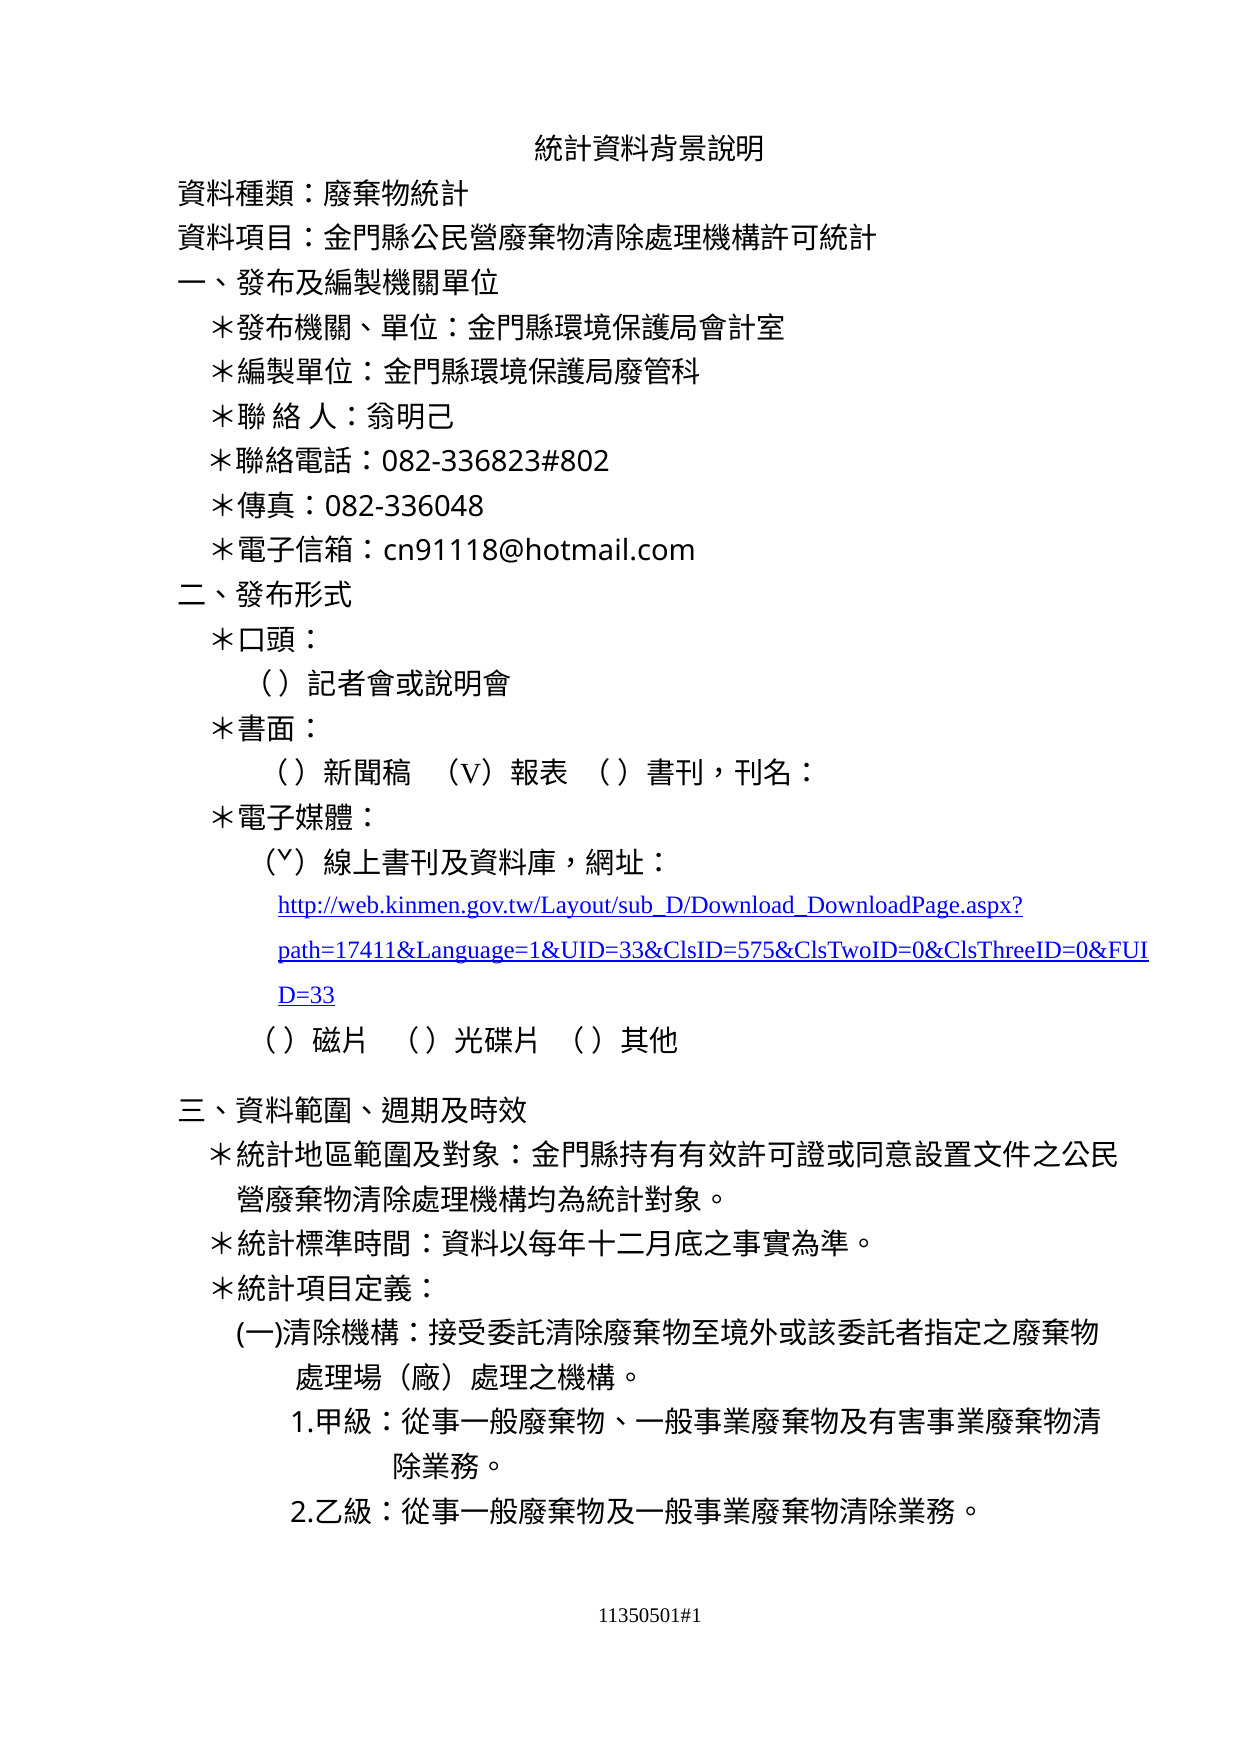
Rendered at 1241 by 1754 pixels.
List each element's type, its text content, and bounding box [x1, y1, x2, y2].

text ＊編製單位：金門縣環境保護局廢管科 [208, 348, 1122, 392]
list 口頭： [208, 615, 1122, 660]
text （ˇ）線上書刊及資料庫，網址： [247, 838, 1156, 883]
text http://web.kinmen.gov.tw/Layout/sub_D/Download_DownloadPage.aspx?path=17411&Language=1&UID=33&ClsID=575&ClsTwoID=0&ClsThreeID=0&FUID=33 [278, 883, 1156, 1016]
text ＊聯 絡 人：翁明己 [208, 392, 1122, 437]
text 1.甲級：從事一般廢棄物、一般事業廢棄物及有害事業廢棄物清除業務。 [290, 1398, 1122, 1487]
text ＊發布機關、單位：金門縣環境保護局會計室 [208, 303, 1122, 348]
text 2.乙級：從事一般廢棄物及一般事業廢棄物清除業務。 [290, 1487, 1122, 1532]
text （ ）磁片 （ ）光碟片 （ ）其他 [247, 1016, 1156, 1061]
text ＊統計地區範圍及對象：金門縣持有有效許可證或同意設置文件之公民營廢棄物清除處理機構均為統計對象。 [206, 1131, 1122, 1220]
text （ ）新聞稿 （V）報表 （ ）書刊，刊名： [208, 749, 1122, 793]
text (一)清除機構：接受委託清除廢棄物至境外或該委託者指定之廢棄物處理場（廠）處理之機構。 [236, 1309, 1122, 1398]
text 資料項目：金門縣公民營廢棄物清除處理機構許可統計 [177, 214, 1122, 258]
text ＊電子媒體： [208, 793, 1122, 838]
text ＊統計標準時間：資料以每年十二月底之事實為準。 [208, 1220, 1122, 1264]
text （ ）記者會或說明會 [177, 660, 1122, 704]
text 二、發布形式 [177, 571, 1122, 615]
list 統計項目定義： [208, 1264, 1122, 1309]
list 書面： [208, 704, 1122, 749]
text 三、資料範圍、週期及時效 [177, 1086, 1122, 1131]
list 發布及編製機關單位 [177, 258, 1122, 303]
text 資料種類：廢棄物統計 [177, 169, 1122, 214]
text ＊傳真：082-336048 [208, 481, 1122, 526]
text ＊電子信箱：cn91118@hotmail.com [208, 526, 1122, 571]
text 統計資料背景說明 [177, 125, 1122, 169]
text ＊聯絡電話：082-336823#802 [177, 437, 1122, 481]
